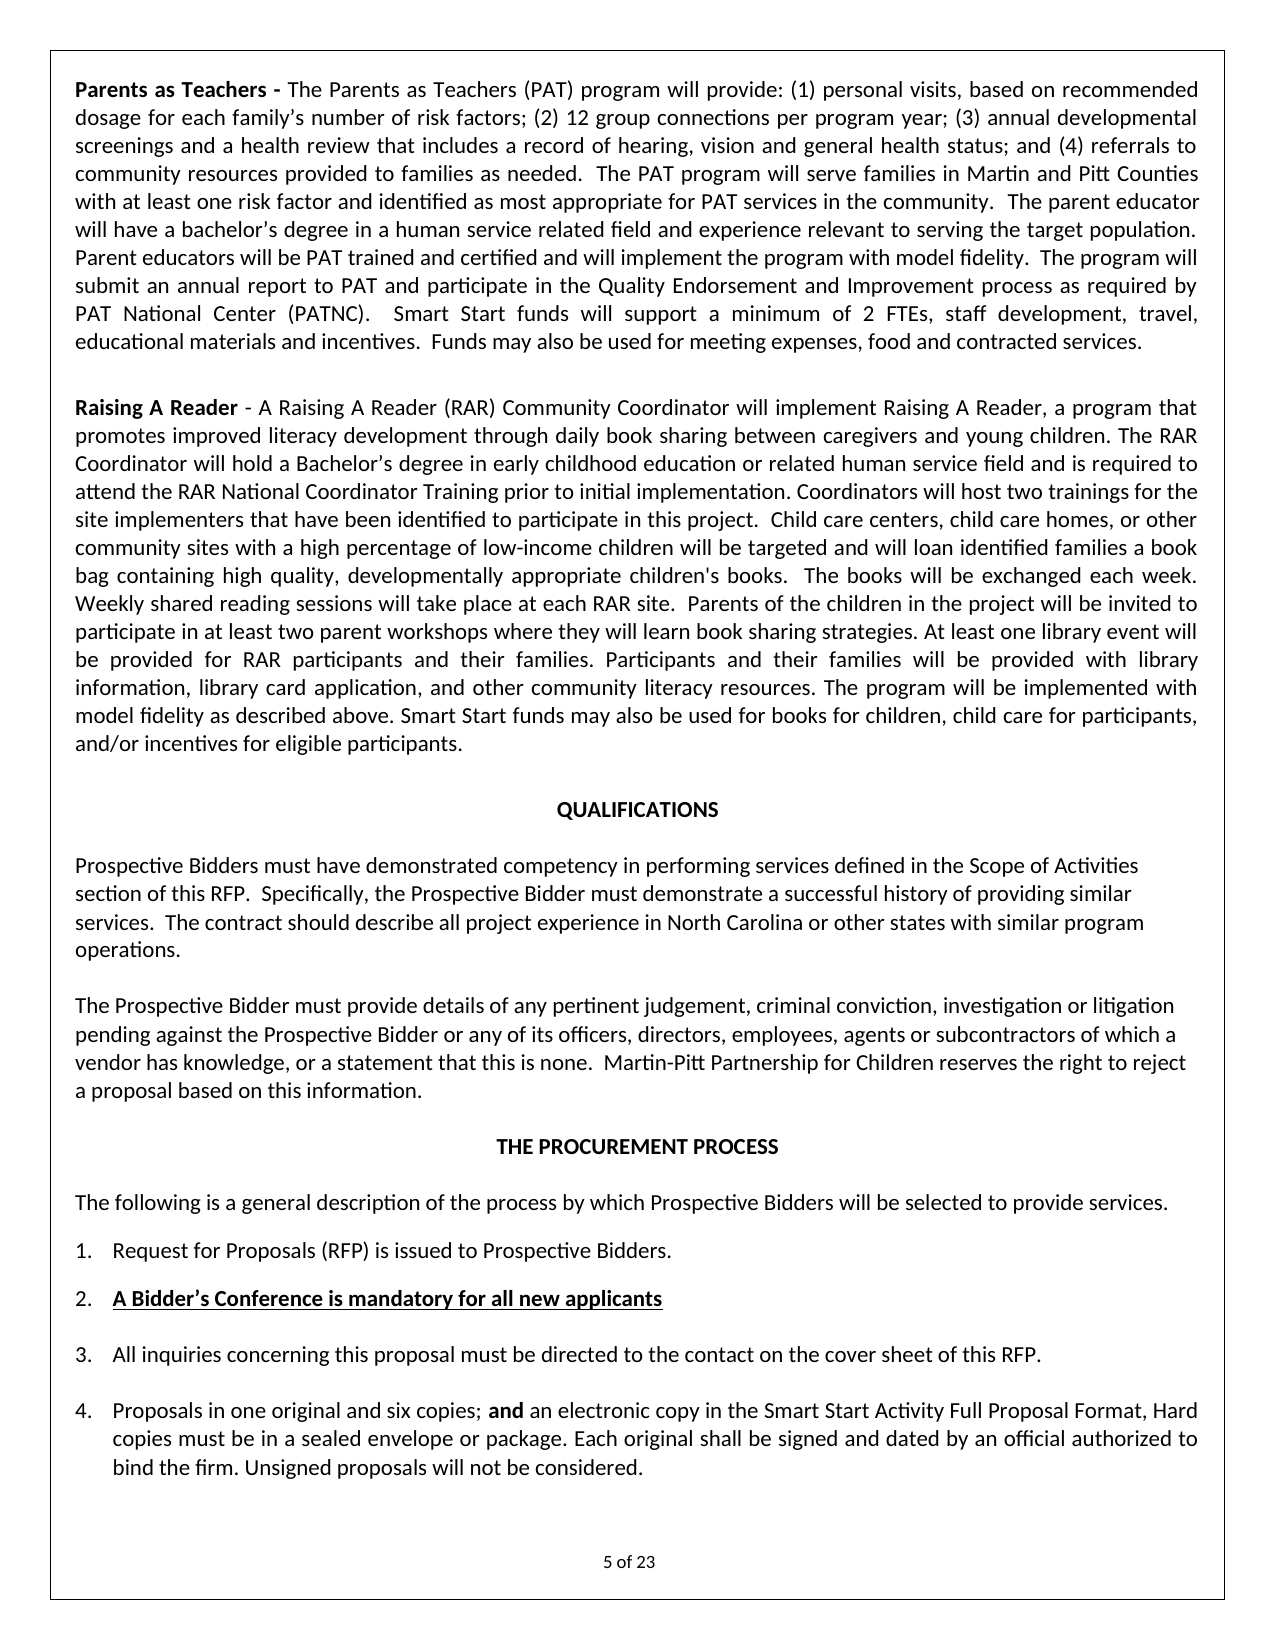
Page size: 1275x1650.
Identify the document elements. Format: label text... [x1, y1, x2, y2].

text Raising A Reader - A Raising A Reader (RAR) Community Coordinator will implement Raising A Reader, a program that promotes improved literacy development through daily book sharing between caregivers and young children. The RAR Coordinator will hold a Bachelor’s degree in early childhood education or related human service field and is required to attend the RAR National Coordinator Training prior to initial implementation. Coordinators will host two trainings for the site implementers that have been identified to participate in this project. Child care centers, child care homes, or other community sites with a high percentage of low-income children will be targeted and will loan identified families a book bag containing high quality, developmentally appropriate children's books. The books will be exchanged each week. Weekly shared reading sessions will take place at each RAR site. Parents of the children in the project will be invited to participate in at least two parent workshops where they will learn book sharing strategies. At least one library event will be provided for RAR participants and their families. Participants and their families will be provided with library information, library card application, and other community literacy resources. The program will be implemented with model fidelity as described above. Smart Start funds may also be used for books for children, child care for participants, and/or incentives for eligible participants. [75, 393, 1200, 757]
list A Bidder’s Conference is mandatory for all new applicants [75, 1284, 1200, 1312]
text Parents as Teachers - The Parents as Teachers (PAT) program will provide: (1) personal visits, based on recommended dosage for each family’s number of risk factors; (2) 12 group connections per program year; (3) annual developmental screenings and a health review that includes a record of hearing, vision and general health status; and (4) referrals to community resources provided to families as needed. The PAT program will serve families in Martin and Pitt Counties with at least one risk factor and identified as most appropriate for PAT services in the community. The parent educator will have a bachelor’s degree in a human service related field and experience relevant to serving the target population. Parent educators will be PAT trained and certified and will implement the program with model fidelity. The program will submit an annual report to PAT and participate in the Quality Endorsement and Improvement process as required by PAT National Center (PATNC). Smart Start funds will support a minimum of 2 FTEs, staff development, travel, educational materials and incentives. Funds may also be used for meeting expenses, food and contracted services. [75, 75, 1200, 355]
list All inquiries concerning this proposal must be directed to the contact on the cover sheet of this RFP. [75, 1341, 1200, 1368]
text The following is a general description of the process by which Prospective Bidders will be selected to provide services. [75, 1188, 1200, 1216]
list Request for Proposals (RFP) is issued to Prospective Bidders. [75, 1236, 1200, 1264]
subtitle QUALIFICATIONS [75, 796, 1200, 823]
text Prospective Bidders must have demonstrated competency in performing services defined in the Scope of Activities section of this RFP. Specifically, the Prospective Bidder must demonstrate a successful history of providing similar services. The contract should describe all project experience in North Carolina or other states with similar program operations. [75, 852, 1200, 964]
text The Prospective Bidder must provide details of any pertinent judgement, criminal conviction, investigation or litigation pending against the Prospective Bidder or any of its officers, directors, employees, agents or subcontractors of which a vendor has knowledge, or a statement that this is none. Martin-Pitt Partnership for Children reserves the right to reject a proposal based on this information. [75, 992, 1200, 1104]
text THE PROCUREMENT PROCESS [75, 1132, 1200, 1160]
list Proposals in one original and six copies; and an electronic copy in the Smart Start Activity Full Proposal Format, Hard copies must be in a sealed envelope or package. Each original shall be signed and dated by an official authorized to bind the firm. Unsigned proposals will not be considered. [75, 1397, 1200, 1481]
